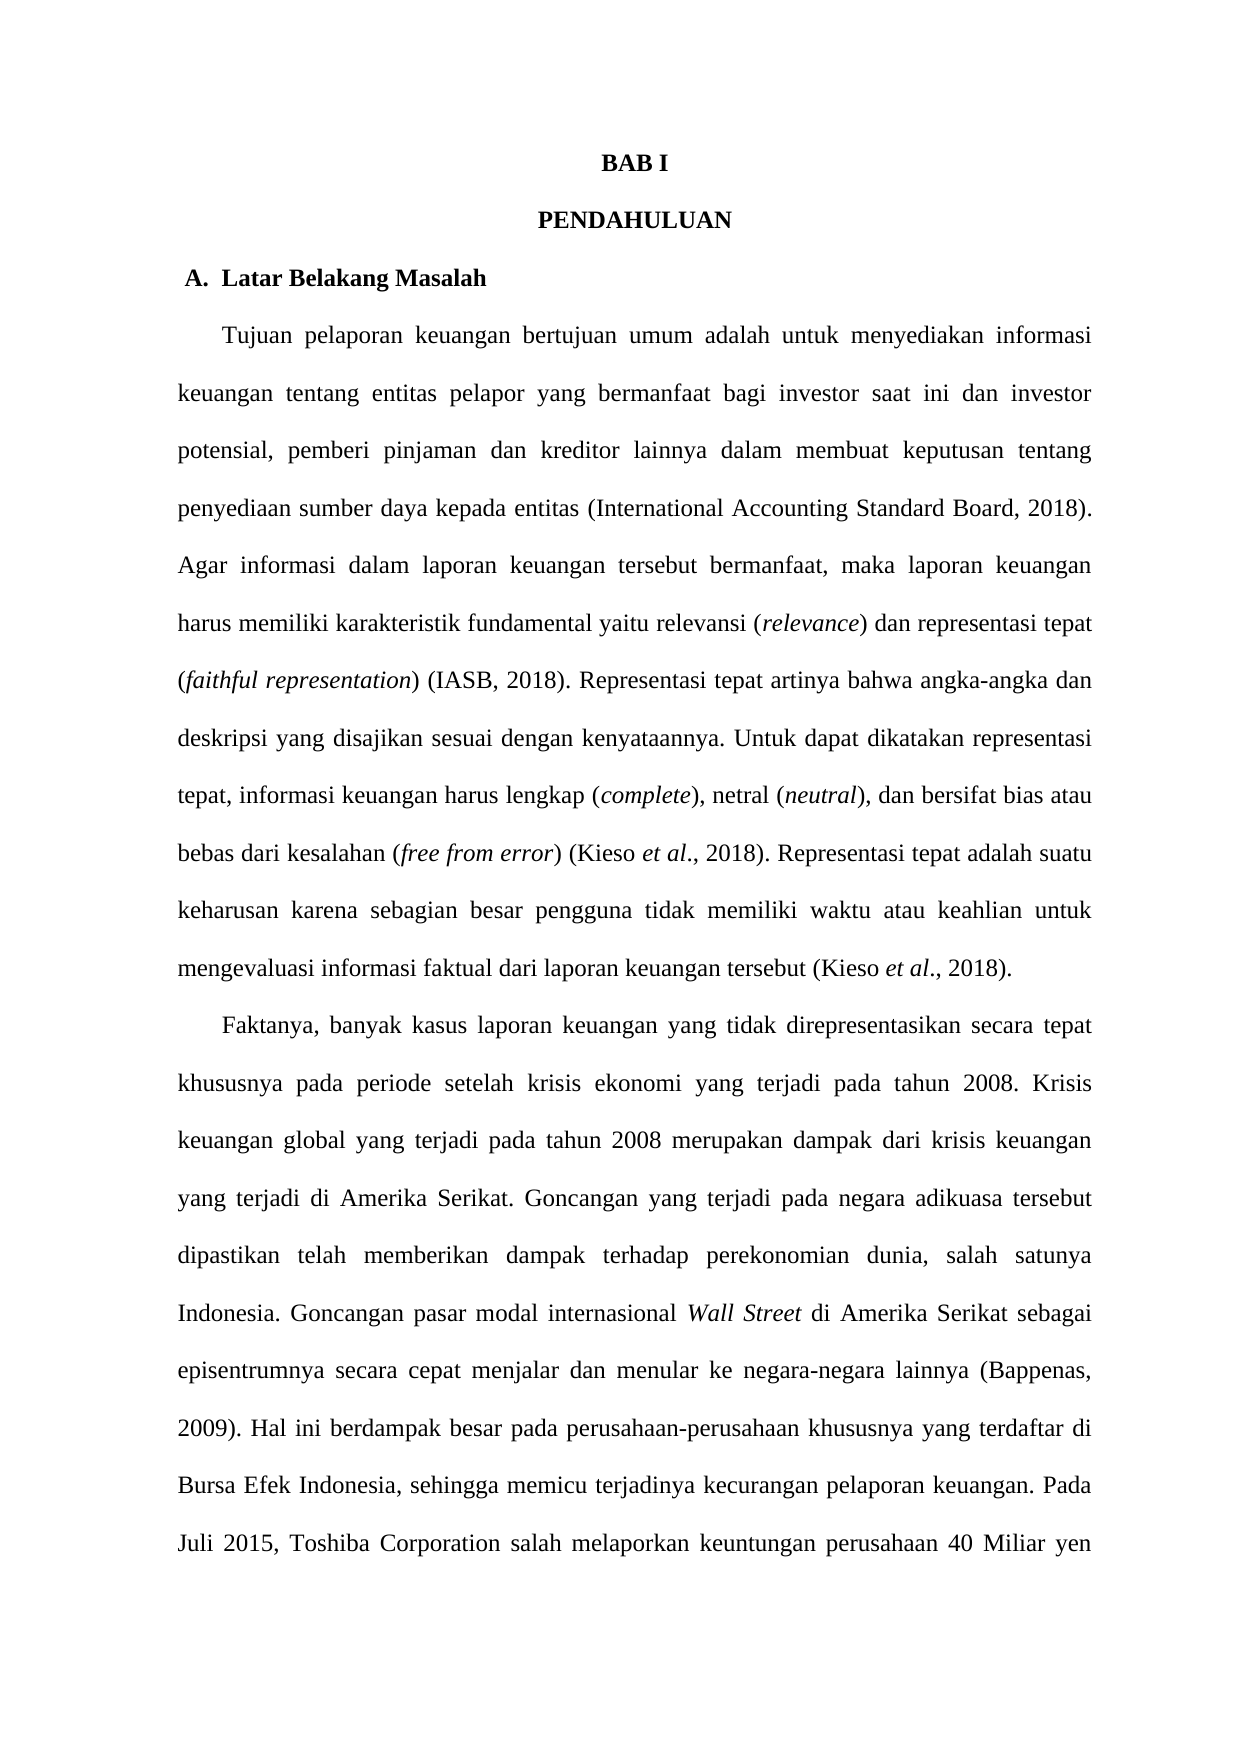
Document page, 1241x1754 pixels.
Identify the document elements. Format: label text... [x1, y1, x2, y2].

list Latar Belakang Masalah [184, 263, 1092, 291]
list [177, 1010, 1092, 1556]
list Tujuan pelaporan keuangan bertujuan umum adalah untuk menyediakan informasi keuangan tentang entitas pelapor yang bermanfaat bagi investor saat ini dan investor potensial, pemberi pinjaman dan kreditor lainnya dalam membuat keputusan tentang penyediaan sumber daya kepada entitas (International Accounting Standard Board, 2018). Agar informasi dalam laporan keuangan tersebut bermanfaat, maka laporan keuangan harus memiliki karakteristik fundamental yaitu relevansi (relevance) dan representasi tepat (faithful representation) (IASB, 2018). Representasi tepat artinya bahwa angka-angka dan deskripsi yang disajikan sesuai dengan kenyataannya. Untuk dapat dikatakan representasi tepat, informasi keuangan harus lengkap (complete), netral (neutral), dan bersifat bias atau bebas dari kesalahan (free from error) (Kieso et al., 2018). Representasi tepat adalah suatu keharusan karena sebagian besar pengguna tidak memiliki waktu atau keahlian untuk mengevaluasi informasi faktual dari laporan keuangan tersebut (Kieso et al., 2018). [177, 320, 1092, 981]
subtitle BAB I [177, 148, 1092, 176]
subtitle PENDAHULUAN [177, 205, 1092, 234]
